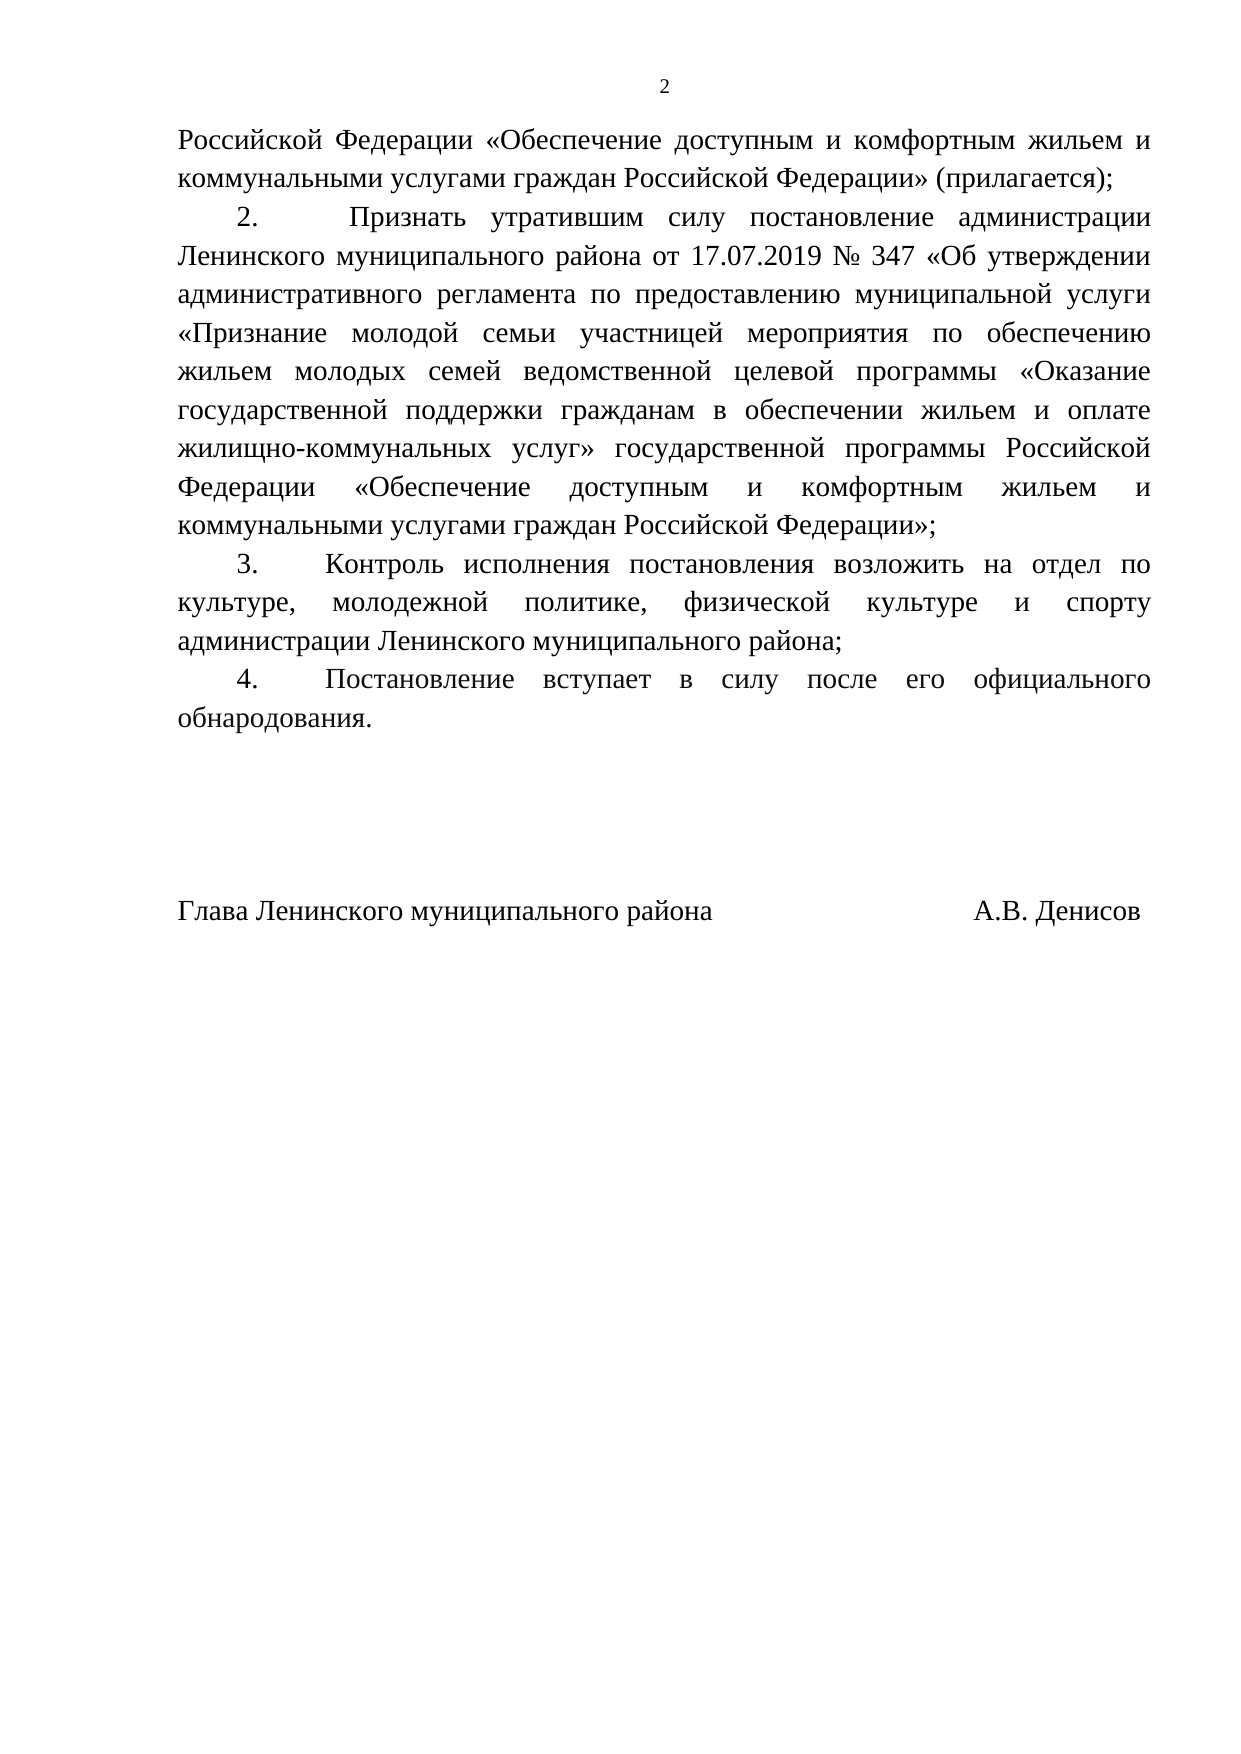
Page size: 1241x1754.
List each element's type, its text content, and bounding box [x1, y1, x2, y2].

list Контроль исполнения постановления возложить на отдел по культуре, молодежной политике, физической культуре и спорту администрации Ленинского муниципального района; [177, 546, 1152, 657]
list Признать утратившим силу постановление администрации Ленинского муниципального района от 17.07.2019 № 347 «Об утверждении административного регламента по предоставлению муниципальной услуги «Признание молодой семьи участницей мероприятия по обеспечению жильем молодых семей ведомственной целевой программы «Оказание государственной поддержки гражданам в обеспечении жильем и оплате жилищно-коммунальных услуг» государственной программы Российской Федерации «Обеспечение доступным и комфортным жильем и коммунальными услугами граждан Российской Федерации»; [177, 199, 1152, 541]
list Постановление вступает в силу после его официального обнародования. [177, 662, 1152, 734]
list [177, 122, 1152, 194]
text Глава Ленинского муниципального района А.В. Денисов [177, 893, 1152, 926]
